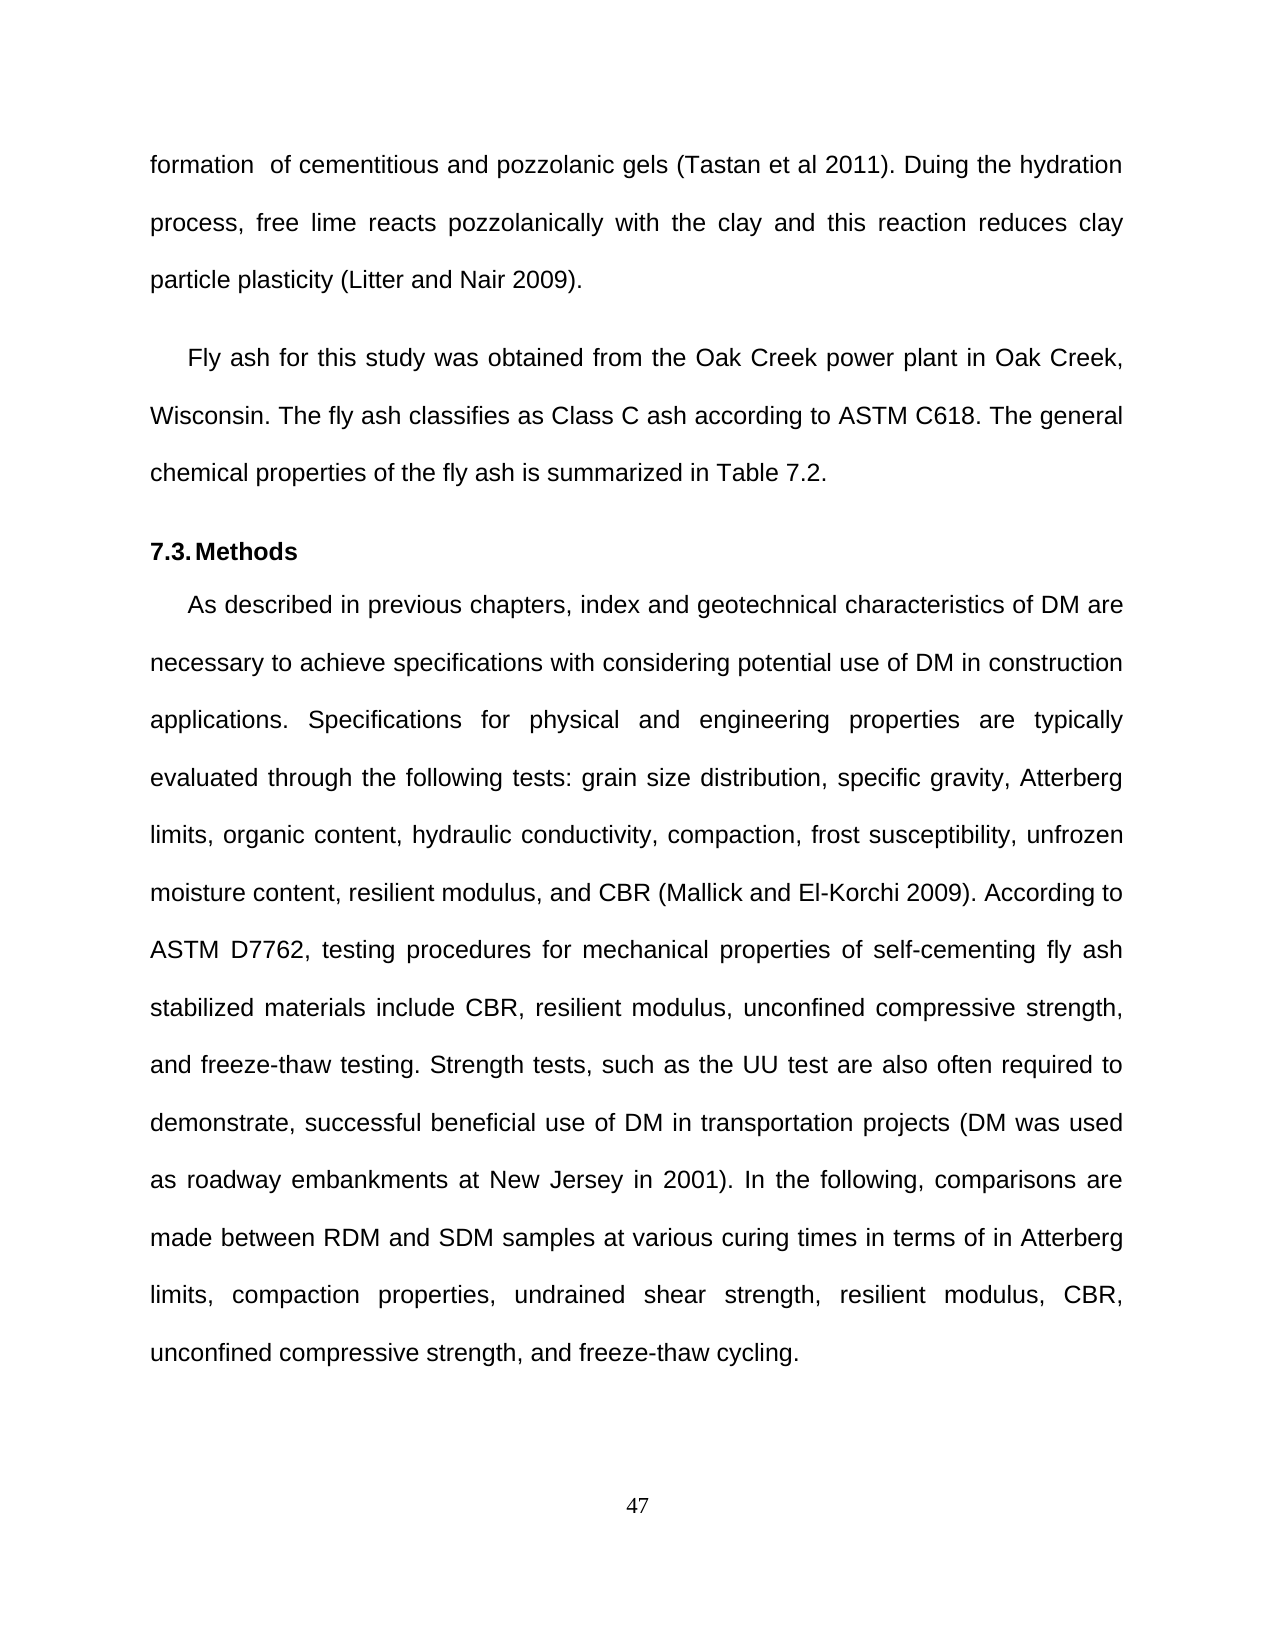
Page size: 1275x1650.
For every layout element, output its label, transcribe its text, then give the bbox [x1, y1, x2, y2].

text Fly ash for this study was obtained from the Oak Creek power plant in Oak Creek, Wisconsin. The fly ash classifies as Class C ash according to ASTM C618. The general chemical properties of the fly ash is summarized in Table 7.2. [150, 343, 1125, 487]
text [150, 150, 1125, 294]
text As described in previous chapters, index and geotechnical characteristics of DM are necessary to achieve specifications with considering potential use of DM in construction applications. Specifications for physical and engineering properties are typically evaluated through the following tests: grain size distribution, specific gravity, Atterberg limits, organic content, hydraulic conductivity, compaction, frost susceptibility, unfrozen moisture content, resilient modulus, and CBR (Mallick and El-Korchi 2009). According to ASTM D7762, testing procedures for mechanical properties of self-cementing fly ash stabilized materials include CBR, resilient modulus, unconfined compressive strength, and freeze-thaw testing. Strength tests, such as the UU test are also often required to demonstrate, successful beneficial use of DM in transportation projects (DM was used as roadway embankments at New Jersey in 2001). In the following, comparisons are made between RDM and SDM samples at various curing times in terms of in Atterberg limits, compaction properties, undrained shear strength, resilient modulus, CBR, unconfined compressive strength, and freeze-thaw cycling. [150, 591, 1125, 1367]
list Methods [150, 537, 1125, 565]
